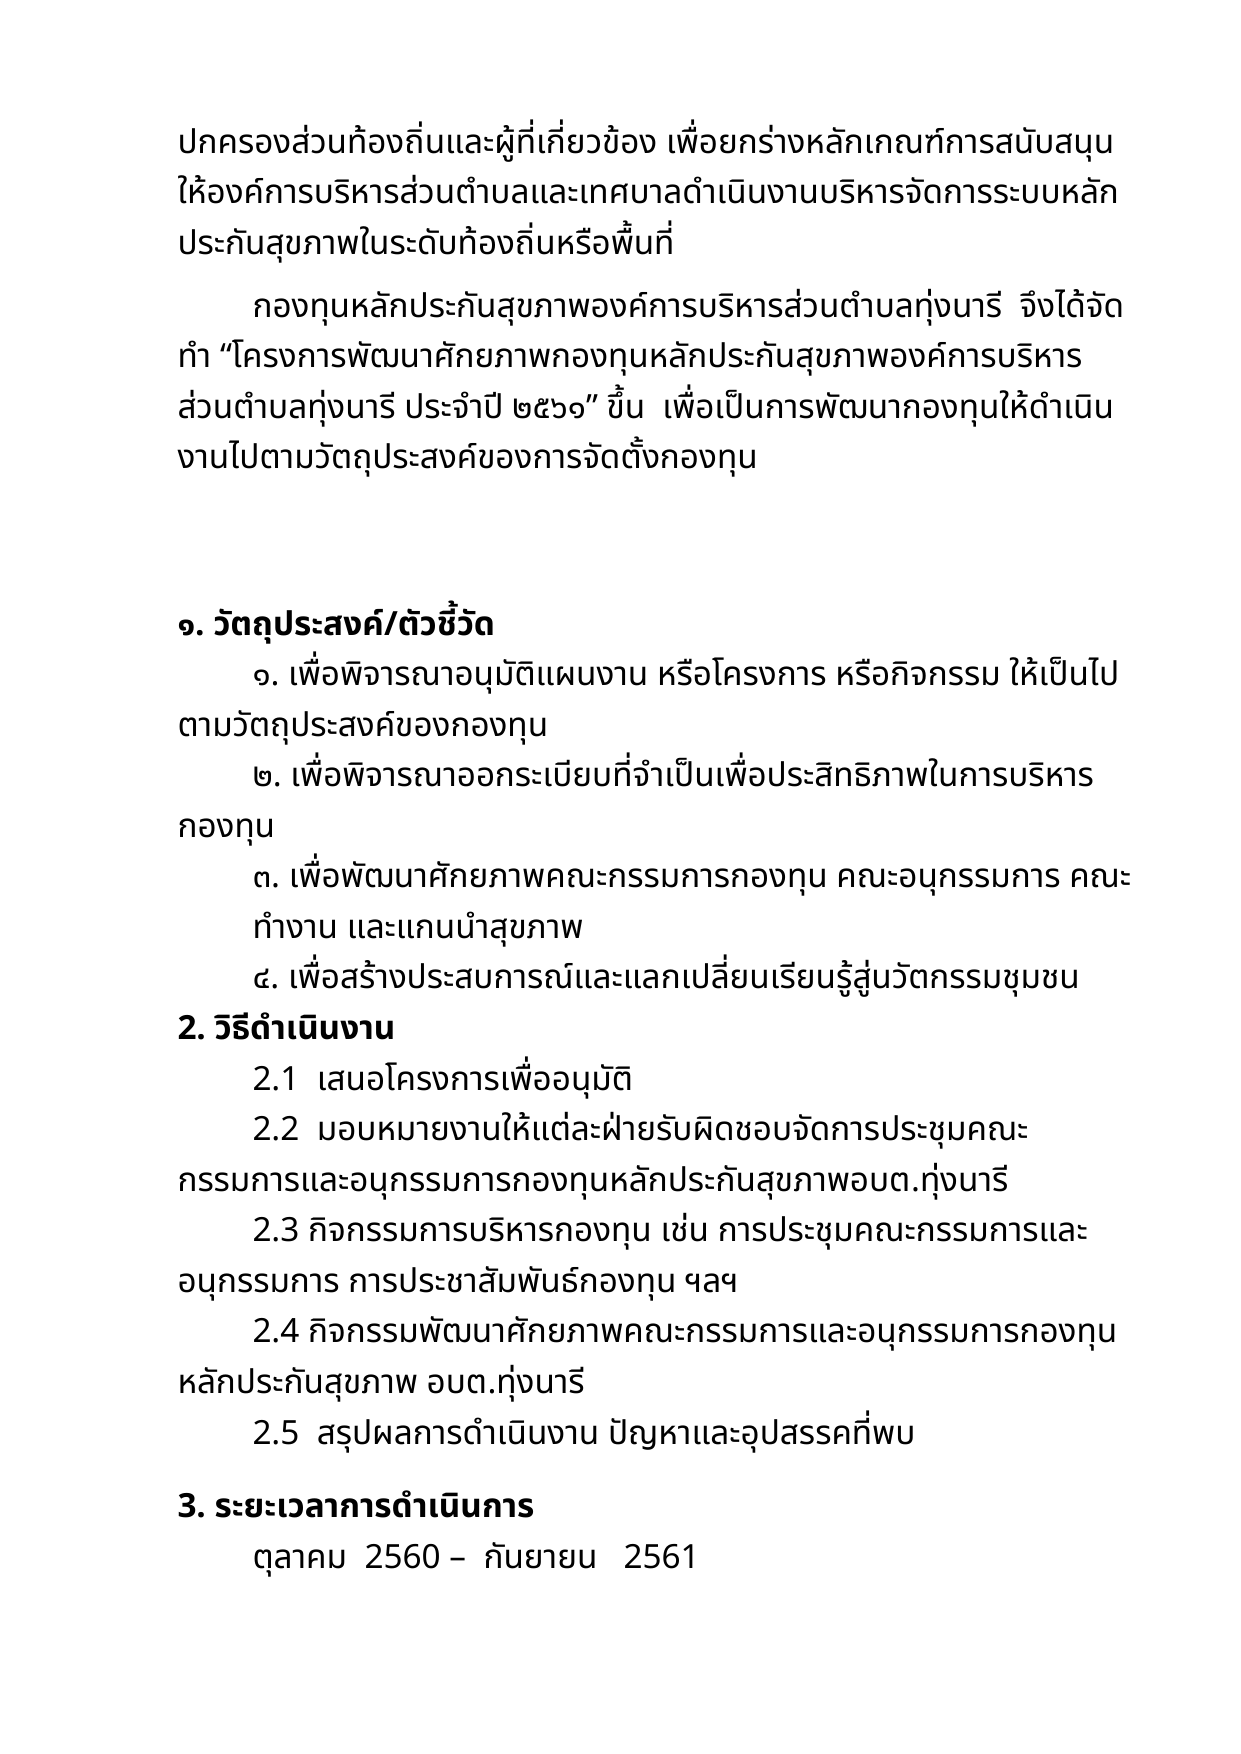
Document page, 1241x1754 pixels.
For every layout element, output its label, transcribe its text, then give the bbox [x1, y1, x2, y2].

text 3. ระยะเวลาการดำเนินการ [177, 1482, 1137, 1532]
text 2.5 สรุปผลการดำเนินงาน ปัญหาและอุปสรรคที่พบ [177, 1408, 1137, 1459]
text 2.4 กิจกรรมพัฒนาศักยภาพคณะกรรมการและอนุกรรมการกองทุนหลักประกันสุขภาพ อบต.ทุ่งนารี [177, 1307, 1137, 1408]
text กองทุนหลักประกันสุขภาพองค์การบริหารส่วนตำบลทุ่งนารี จึงได้จัดทำ “โครงการพัฒนาศักยภาพกองทุนหลักประกันสุขภาพองค์การบริหารส่วนตำบลทุ่งนารี ประจำปี ๒๕๖๑” ขึ้น เพื่อเป็นการพัฒนากองทุนให้ดำเนินงานไปตามวัตถุประสงค์ของการจัดตั้งกองทุน [177, 282, 1137, 483]
text 2. วิธีดำเนินงาน [177, 1004, 1137, 1054]
text ๔. เพื่อสร้างประสบการณ์และแลกเปลี่ยนเรียนรู้สู่นวัตกรรมชุมชน [177, 953, 1137, 1004]
text ๒. เพื่อพิจารณาออกระเบียบที่จำเป็นเพื่อประสิทธิภาพในการบริหารกองทุน [177, 751, 1137, 852]
text ๑. เพื่อพิจารณาอนุมัติแผนงาน หรือโครงการ หรือกิจกรรม ให้เป็นไปตามวัตถุประสงค์ของกองทุน [177, 650, 1137, 751]
text ตุลาคม 2560 – กันยายน 2561 [177, 1532, 1137, 1583]
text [177, 118, 1137, 269]
text 2.2 มอบหมายงานให้แต่ละฝ่ายรับผิดชอบจัดการประชุมคณะกรรมการและอนุกรรมการกองทุนหลักประกันสุขภาพอบต.ทุ่งนารี [177, 1105, 1137, 1206]
text ๑. วัตถุประสงค์/ตัวชี้วัด [177, 599, 1137, 650]
text ๓. เพื่อพัฒนาศักยภาพคณะกรรมการกองทุน คณะอนุกรรมการ คณะทำงาน และแกนนำสุขภาพ [252, 852, 1137, 953]
text 2.1 เสนอโครงการเพื่ออนุมัติ [177, 1054, 1137, 1105]
text 2.3 กิจกรรมการบริหารกองทุน เช่น การประชุมคณะกรรมการและอนุกรรมการ การประชาสัมพันธ์กองทุน ฯลฯ [177, 1206, 1137, 1307]
